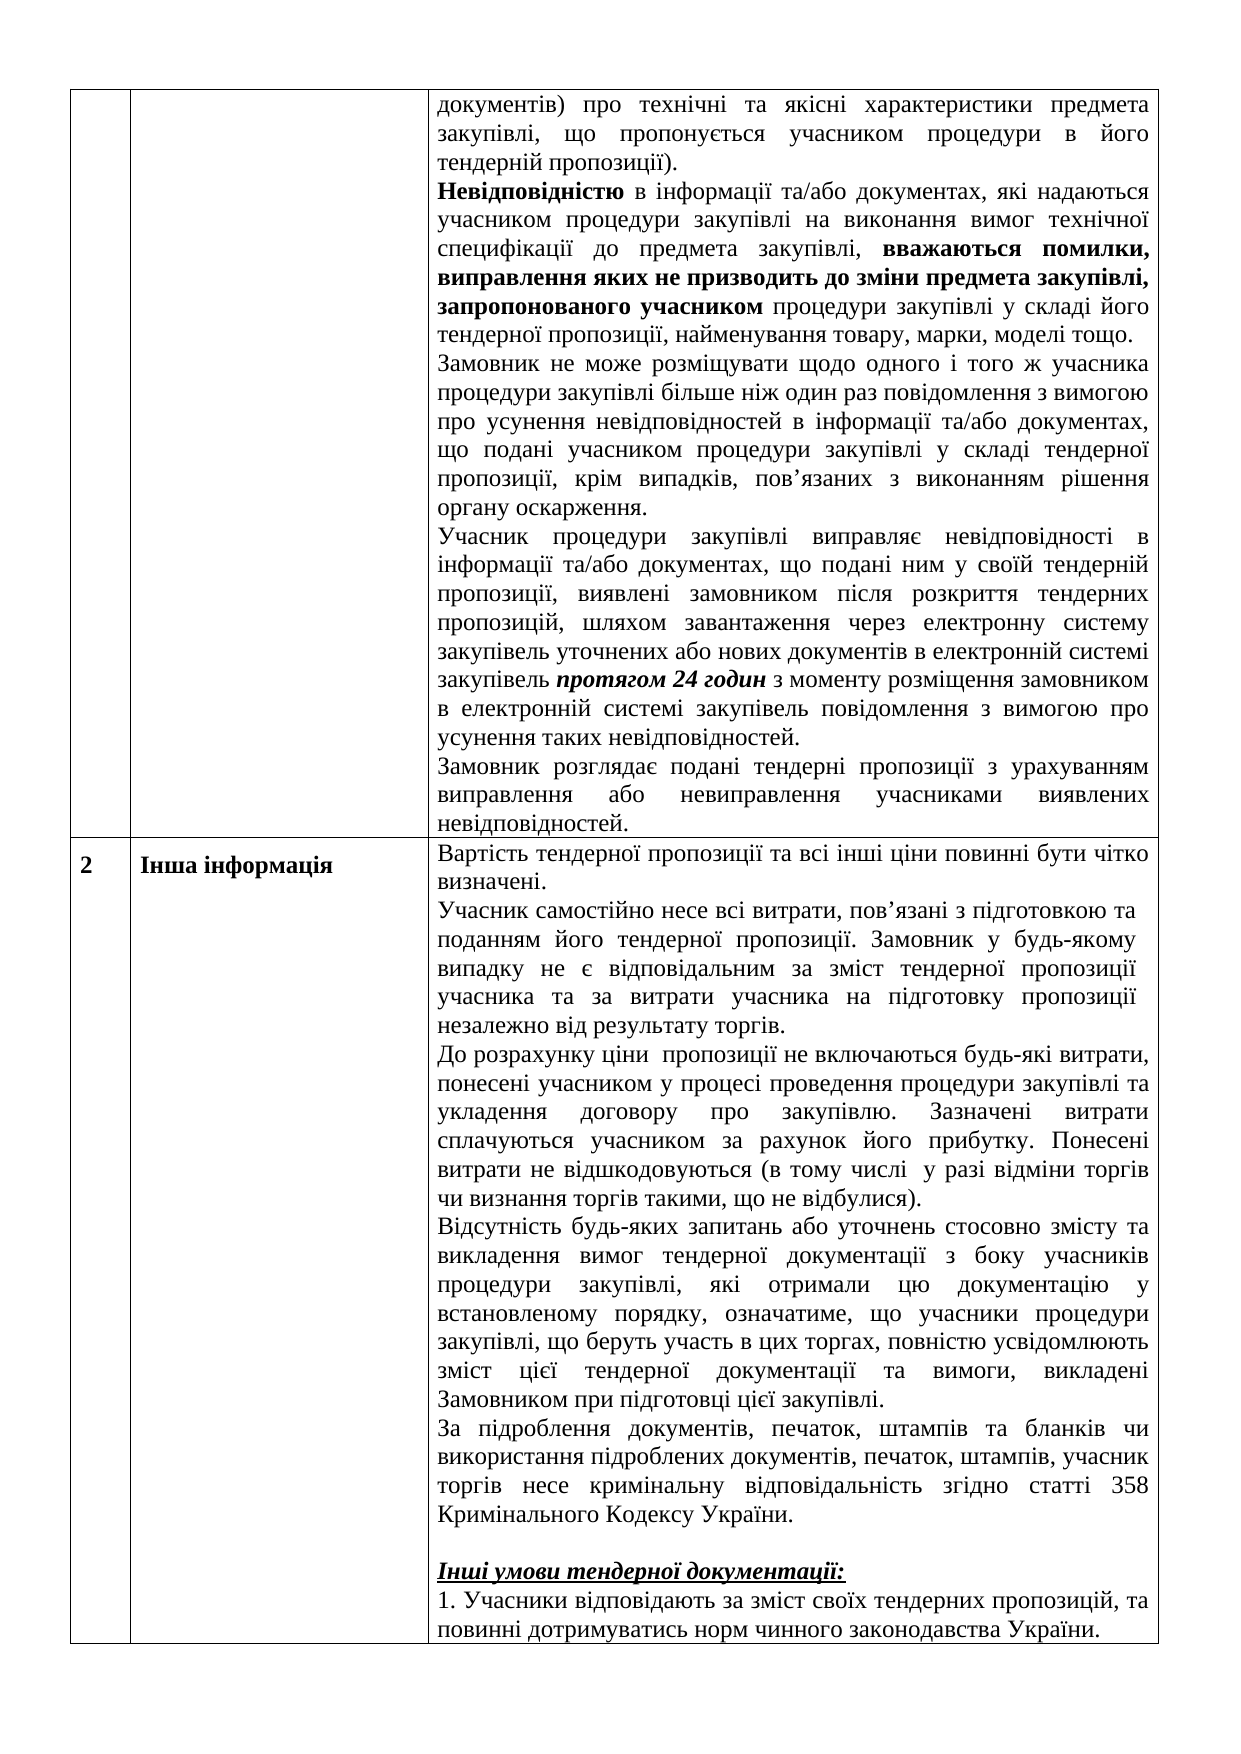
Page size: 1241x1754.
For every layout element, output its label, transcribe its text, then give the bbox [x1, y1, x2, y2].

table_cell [429, 90, 1158, 837]
table_cell 2 [71, 838, 130, 1643]
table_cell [131, 90, 428, 837]
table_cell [429, 838, 1158, 1643]
table_cell Інша інформація [131, 838, 428, 1643]
table_cell 1 [71, 90, 130, 837]
